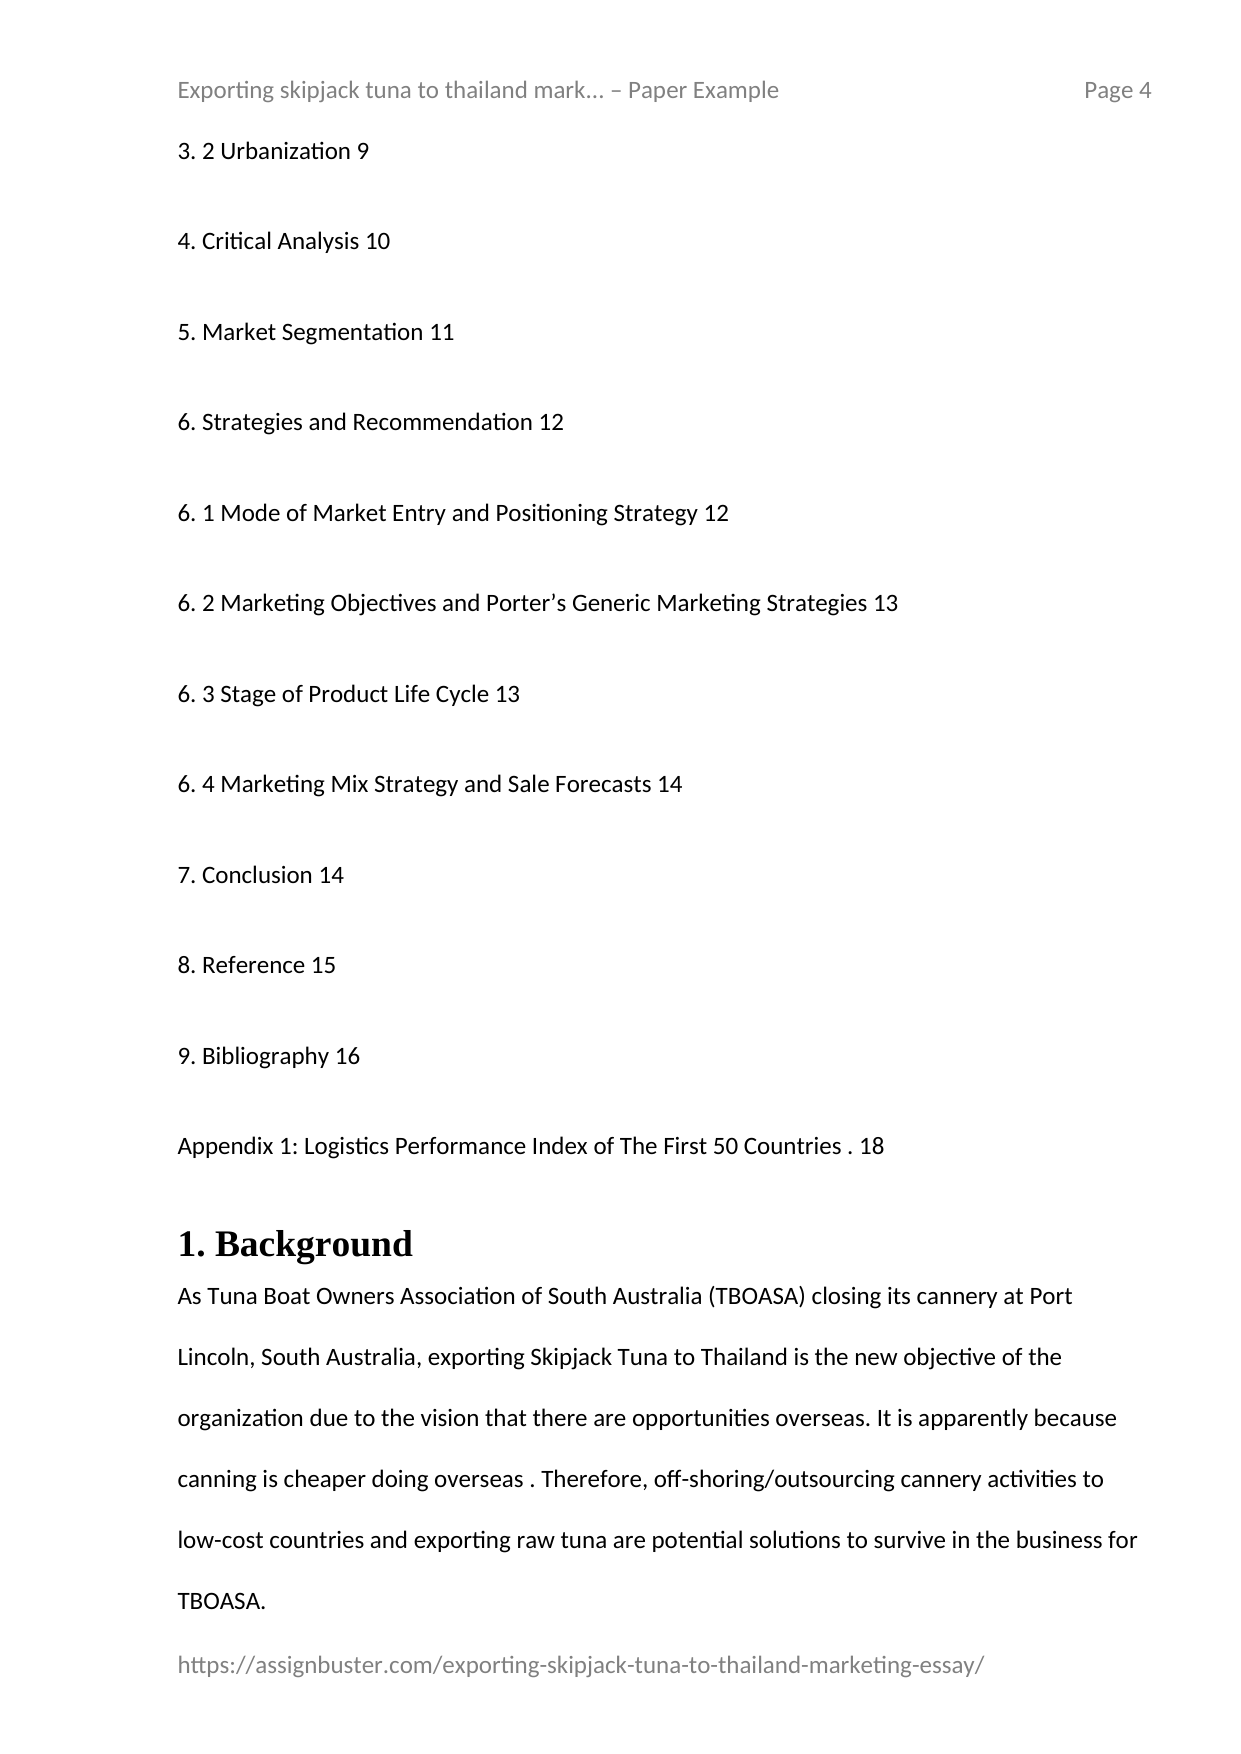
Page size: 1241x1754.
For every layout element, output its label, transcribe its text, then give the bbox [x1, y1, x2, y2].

text 6. 4 Marketing Mix Strategy and Sale Forecasts 14 [177, 768, 1152, 799]
subtitle 1. Background [177, 1221, 1152, 1264]
text 6. 2 Marketing Objectives and Porter’s Generic Marketing Strategies 13 [177, 587, 1152, 618]
text 9. Bibliography 16 [177, 1040, 1152, 1071]
text 4. Critical Analysis 10 [177, 225, 1152, 256]
text Appendix 1: Logistics Performance Index of The First 50 Countries . 18 [177, 1131, 1152, 1161]
text As Tuna Boat Owners Association of South Australia (TBOASA) closing its cannery at Port Lincoln, South Australia, exporting Skipjack Tuna to Thailand is the new objective of the organization due to the vision that there are opportunities overseas. It is apparently because canning is cheaper doing overseas . Therefore, off-shoring/outsourcing cannery activities to low-cost countries and exporting raw tuna are potential solutions to survive in the business for TBOASA. [177, 1280, 1152, 1616]
text 8. Reference 15 [177, 949, 1152, 980]
text 6. Strategies and Recommendation 12 [177, 406, 1152, 437]
text 5. Market Segmentation 11 [177, 316, 1152, 346]
text 3. 2 Urbanization 9 [177, 135, 1152, 165]
text 7. Conclusion 14 [177, 859, 1152, 889]
text 6. 1 Mode of Market Entry and Positioning Strategy 12 [177, 497, 1152, 527]
text 6. 3 Stage of Product Life Cycle 13 [177, 678, 1152, 708]
